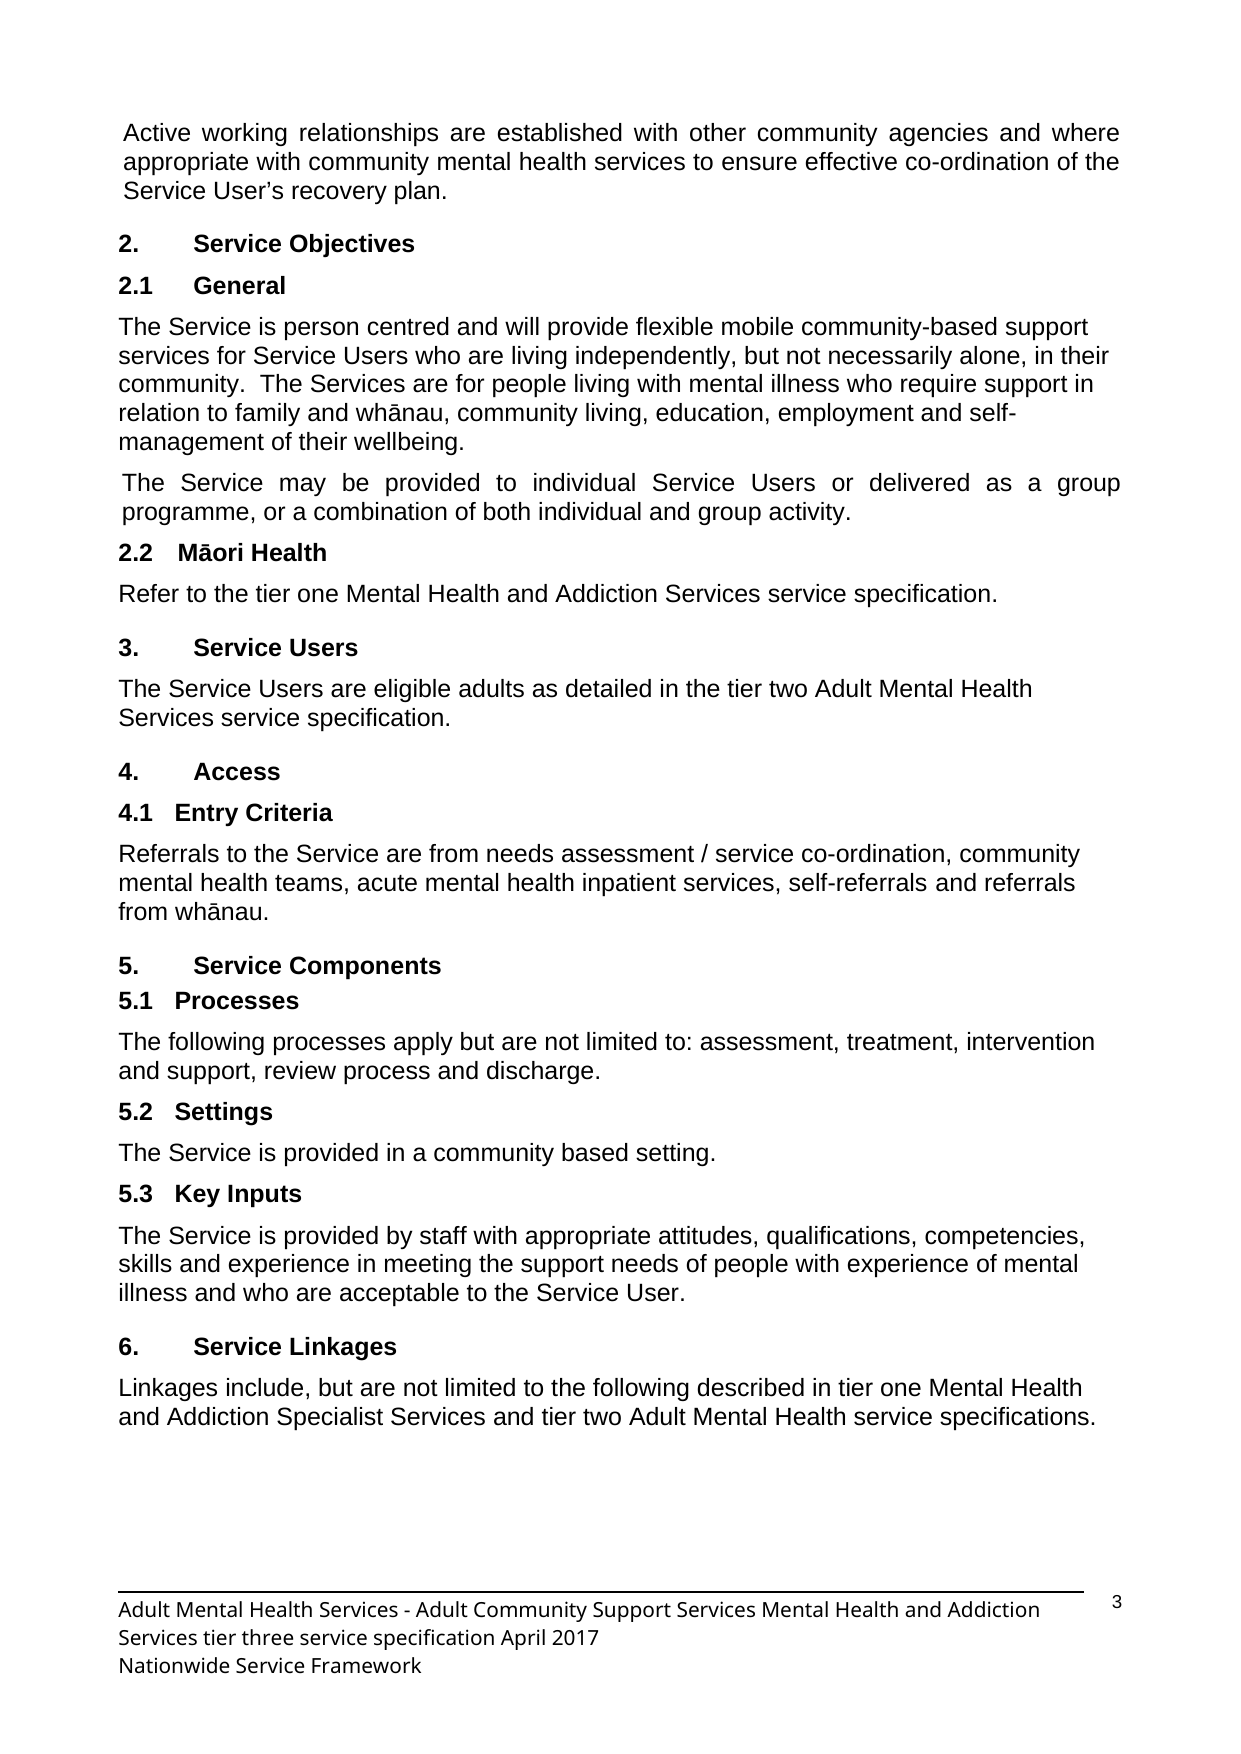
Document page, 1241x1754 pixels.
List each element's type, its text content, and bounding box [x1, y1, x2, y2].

text Active working relationships are established with other community agencies and where appropriate with community mental health services to ensure effective co-ordination of the Service User’s recovery plan. [123, 118, 1122, 204]
text The Service is person centred and will provide flexible mobile community-based support services for Service Users who are living independently, but not necessarily alone, in their community. The Services are for people living with mental illness who require support in relation to family and whānau, community living, education, employment and self-management of their wellbeing. [118, 312, 1122, 456]
text The Service is provided by staff with appropriate attitudes, qualifications, competencies, skills and experience in meeting the support needs of people with experience of mental illness and who are acceptable to the Service User. [118, 1221, 1122, 1307]
subtitle 6. Service Linkages [118, 1332, 1122, 1361]
subtitle 3. Service Users [118, 633, 1122, 662]
text 5.1 Processes [118, 986, 1122, 1014]
text Linkages include, but are not limited to the following described in tier one Mental Health and Addiction Specialist Services and tier two Adult Mental Health service specifications. [118, 1373, 1122, 1431]
text 2.1 General [118, 271, 1122, 299]
text The following processes apply but are not limited to: assessment, treatment, intervention and support, review process and discharge. [118, 1027, 1122, 1084]
text 5.2 Settings [118, 1097, 1122, 1126]
text The Service Users are eligible adults as detailed in the tier two Adult Mental Health Services service specification. [118, 674, 1122, 732]
text Referrals to the Service are from needs assessment / service co-ordination, community mental health teams, acute mental health inpatient services, self-referrals and referrals from whānau. [118, 839, 1122, 926]
text 4.1 Entry Criteria [118, 798, 1122, 827]
subtitle 2. Service Objectives [118, 229, 1122, 258]
subtitle 5. Service Components [118, 951, 1122, 979]
list Māori Health [118, 538, 1122, 567]
text The Service may be provided to individual Service Users or delivered as a group programme, or a combination of both individual and group activity. [122, 468, 1122, 526]
text 5.3 Key Inputs [118, 1179, 1122, 1208]
subtitle 4. Access [118, 757, 1122, 786]
text The Service is provided in a community based setting. [118, 1138, 1122, 1167]
text Refer to the tier one Mental Health and Addiction Services service specification. [118, 579, 1122, 608]
